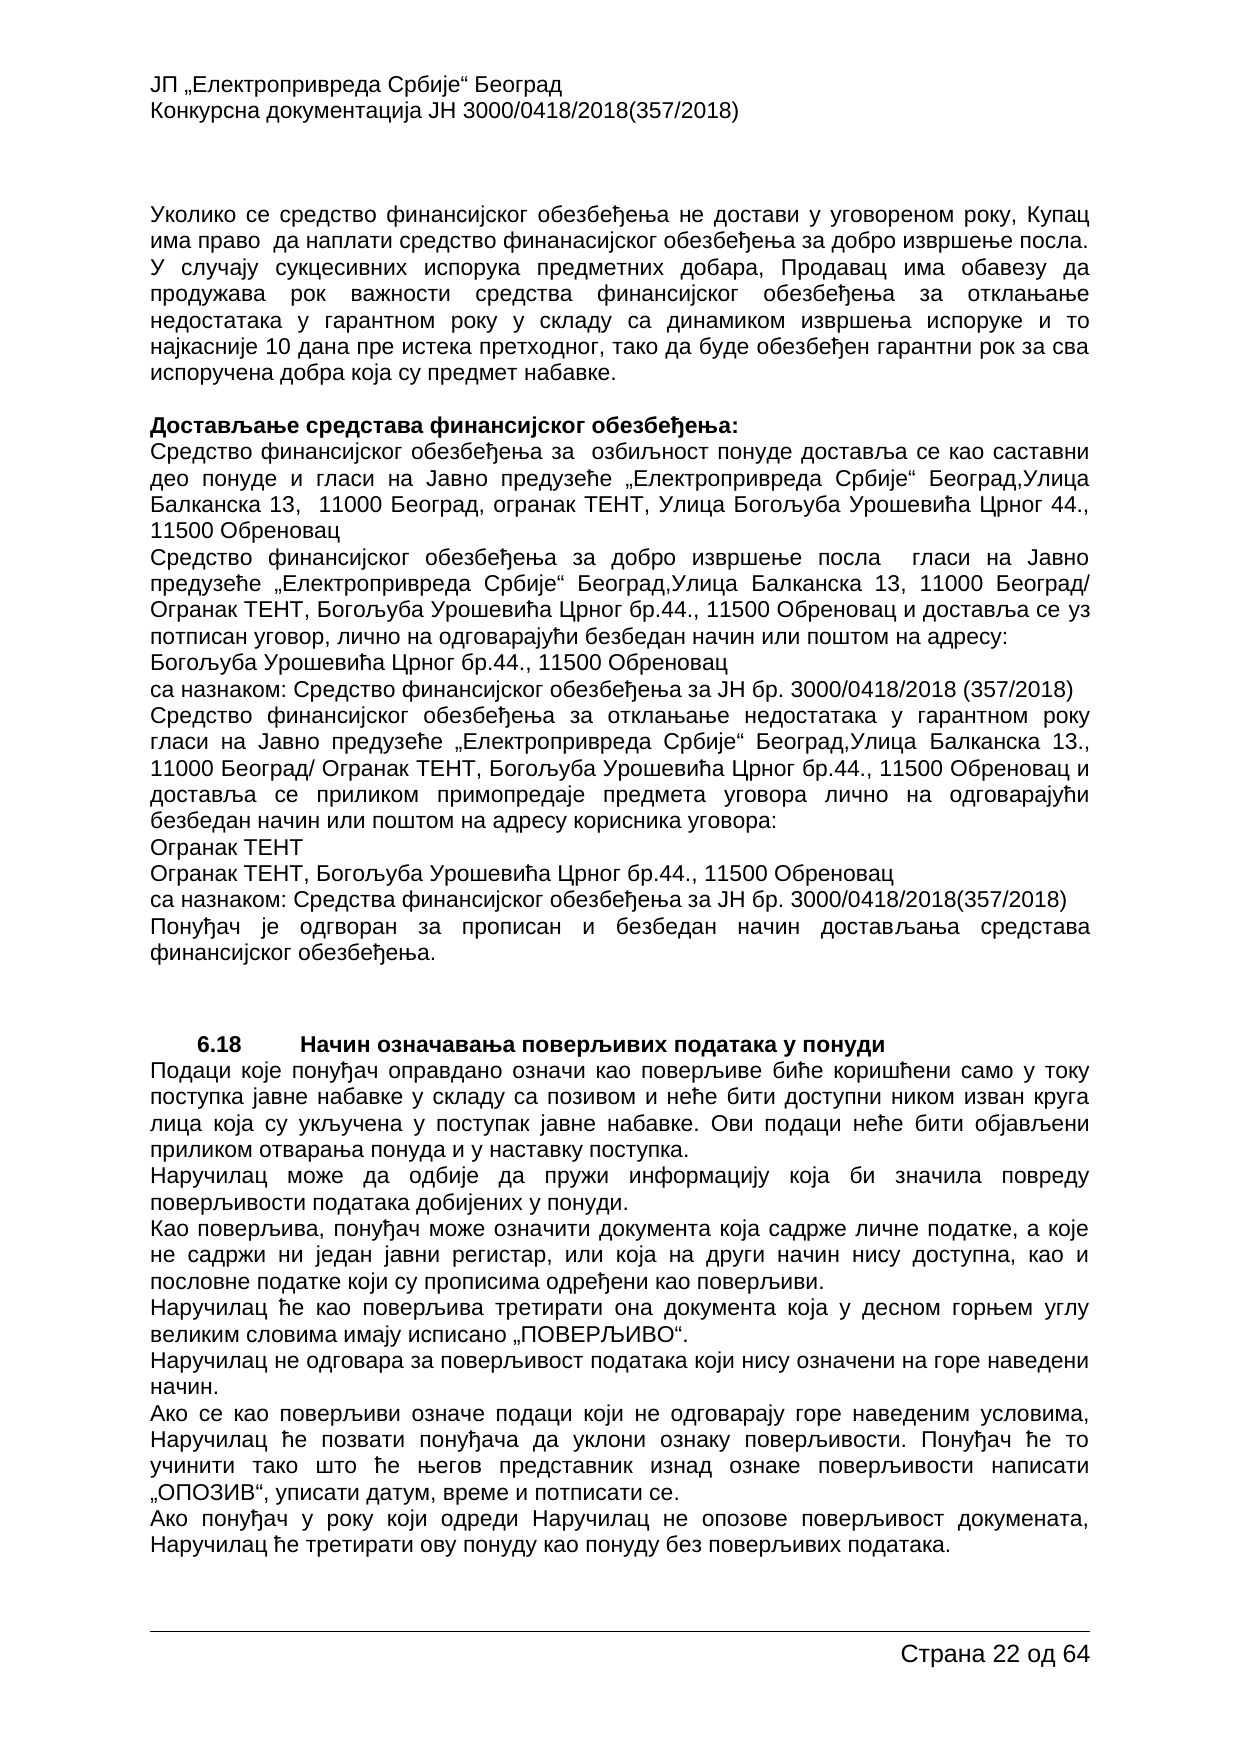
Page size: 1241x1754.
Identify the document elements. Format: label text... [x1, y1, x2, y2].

text Огранак ТЕНТ [150, 834, 1090, 860]
text Уколико се средство финансијског обезбеђења не достави у уговореном року, Купац има право да наплати средство финанасијског обезбеђења за добро извршење посла. [150, 201, 1090, 254]
text са назнаком: Средство финансијског обезбеђења за ЈН бр. 3000/0418/2018 (357/2018) [150, 676, 1090, 702]
text Наручилац може да одбије да пружи информацију која би значила повреду поверљивости података добијених у понуди. [150, 1162, 1090, 1215]
text Богољуба Урошевића Црног бр.44., 11500 Обреновац [150, 649, 1090, 676]
text У случају сукцесивних испорука предметних добара, Продавац има обавезу да продужава рок важности средства финансијског обезбеђења за отклањање недостатака у гарантном року у складу са динамиком извршења испоруке и то најкасније 10 дана пре истека претходног, тако да буде обезбеђен гарантни рок за сва испоручена добра која су предмет набавке. [150, 254, 1090, 386]
text са назнаком: Средства финансијског обезбеђења за ЈН бр. 3000/0418/2018(357/2018) [150, 886, 1090, 913]
text Ако се као поверљиви означе подаци који не одговарају горе наведеним условима, Наручилац ће позвати понуђача да уклони ознаку поверљивости. Понуђач ће то учинити тако што ће његов представник изнад ознаке поверљивости написати „ОПОЗИВ“, уписати датум, време и потписати се. [150, 1399, 1090, 1505]
text Средство финансијског обезбеђења за добро извршење посла гласи на Јавно предузеће „Електропривреда Србије“ Београд,Улица Балканска 13, 11000 Београд/ Огранак ТЕНТ, Богољуба Урошевића Црног бр.44., 11500 Обреновац и доставља се уз потписан уговор, лично на одговарајући безбедан начин или поштом на адресу: [150, 544, 1090, 649]
text Понуђач је одгворан за прописан и безбедан начин достављања средстава финансијског обезбеђења. [150, 913, 1090, 965]
text Ако понуђач у року који одреди Наручилац не опозове поверљивост докумената, Наручилац ће третирати ову понуду као понуду без поверљивих података. [150, 1505, 1090, 1558]
text Наручилац ће као поверљива третирати она документа која у десном горњем углу великим словима имају исписано „ПОВЕРЉИВО“. [150, 1294, 1090, 1347]
text Наручилац не одговара за поверљивост података који нису означени на горе наведени начин. [150, 1347, 1090, 1399]
text Подаци које понуђач оправдано означи као поверљиве биће коришћени само у току поступка јавне набавке у складу са позивом и неће бити доступни ником изван круга лица која су укључена у поступак јавне набавке. Ови подаци неће бити објављени приликом отварања понуда и у наставку поступка. [150, 1057, 1090, 1162]
list Начин означавања поверљивих података у понуди [197, 1031, 1090, 1057]
text Средство финансијског обезбеђења за отклањање недостатака у гарантном року гласи на Јавно предузеће „Електропривреда Србије“ Београд,Улица Балканска 13., 11000 Београд/ Огранак ТЕНТ, Богољуба Урошевића Црног бр.44., 11500 Обреновац и доставља се приликом примопредаје предмета уговора лично на одговарајући безбедан начин или поштом на адресу корисника уговора: [150, 702, 1090, 834]
text Као поверљива, понуђач може означити документа која садрже личне податке, а које не садржи ни један јавни регистар, или која на други начин нису доступна, као и пословне податке који су прописима одређени као поверљиви. [150, 1215, 1090, 1294]
text Средство финансијског обезбеђења за озбиљност понуде доставља се као саставни део понуде и гласи на Јавно предузеће „Електропривреда Србије“ Београд,Улица Балканска 13, 11000 Београд, огранак ТЕНТ, Улица Богољуба Урошевића Црног 44., 11500 Обреновац [150, 438, 1090, 544]
text Достављање средстава финансијског обезбеђења: [150, 412, 1090, 438]
text Огранак ТЕНТ, Богољуба Урошевића Црног бр.44., 11500 Обреновац [150, 860, 1090, 886]
